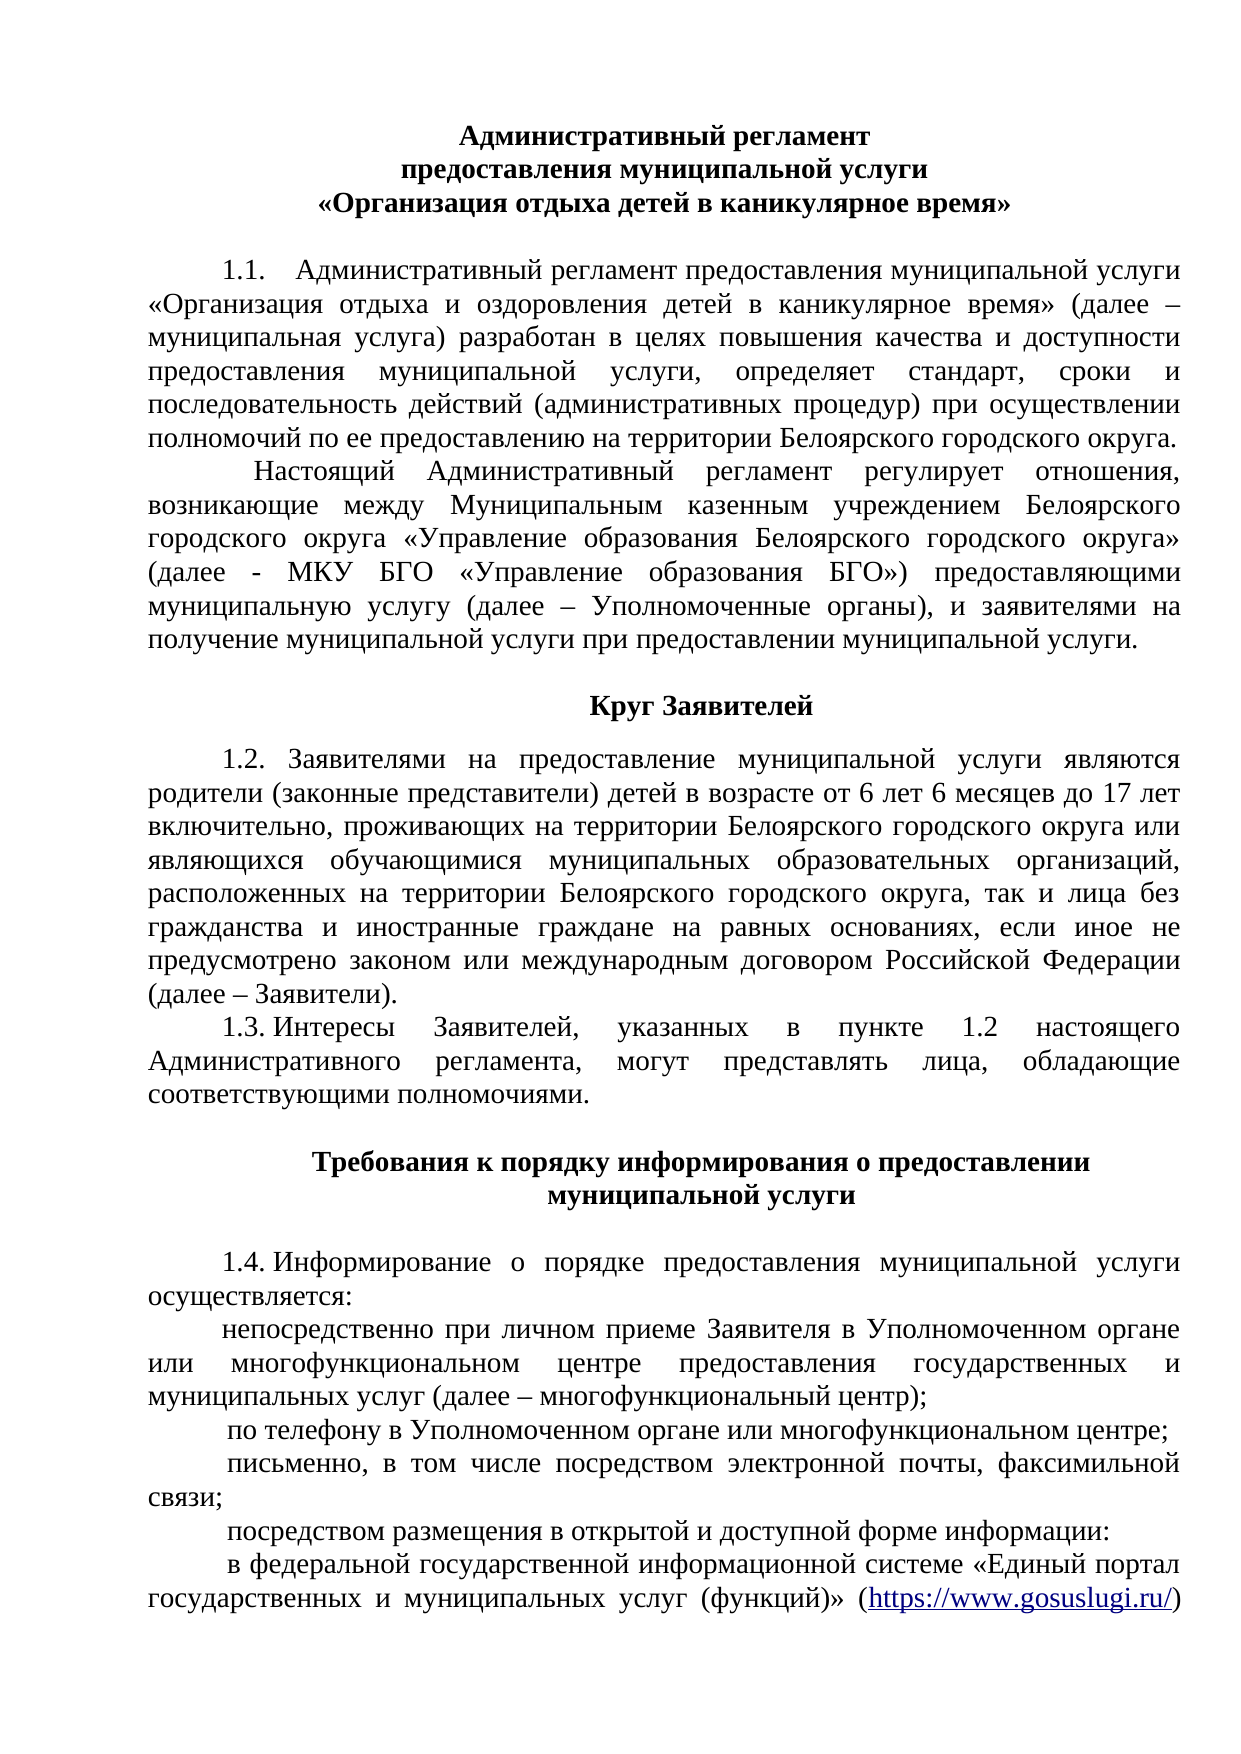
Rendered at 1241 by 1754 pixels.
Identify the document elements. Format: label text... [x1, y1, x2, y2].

text предоставления муниципальной услуги [148, 152, 1181, 185]
list Административный регламент предоставления муниципальной услуги «Организация отдыха и оздоровления детей в каникулярное время» (далее –муниципальная услуга) разработан в целях повышения качества и доступности предоставления муниципальной услуги, определяет стандарт, сроки и последовательность действий (административных процедур) при осуществлении полномочий по ее предоставлению на территории Белоярского городского округа. [148, 252, 1181, 453]
text Требования к порядку информирования о предоставлении [148, 1144, 1181, 1177]
text 1.2. Заявителями на предоставление муниципальной услуги являются родители (законные представители) детей в возрасте от 6 лет 6 месяцев до 17 лет включительно, проживающих на территории Белоярского городского округа или являющихся обучающимися муниципальных образовательных организаций, расположенных на территории Белоярского городского округа, так и лица без гражданства и иностранные граждане на равных основаниях, если иное не предусмотрено законом или международным договором Российской Федерации (далее – Заявители). [148, 741, 1181, 1009]
text Административный регламент [148, 118, 1181, 152]
text 1.3. Интересы Заявителей, указанных в пункте 1.2 настоящего Административного регламента, могут представлять лица, обладающие соответствующими полномочиями. [148, 1009, 1181, 1110]
text непосредственно при личном приеме Заявителя в Уполномоченном органе или многофункциональном центре предоставления государственных и муниципальных услуг (далее – многофункциональный центр); [148, 1311, 1181, 1412]
text 1.4. Информирование о порядке предоставления муниципальной услуги осуществляется: [148, 1244, 1181, 1311]
text письменно, в том числе посредством электронной почты, факсимильной связи; [148, 1446, 1181, 1513]
text посредством размещения в открытой и доступной форме информации: [148, 1513, 1181, 1546]
text Круг Заявителей [148, 688, 1181, 722]
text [148, 1546, 1181, 1613]
text муниципальной услуги [148, 1177, 1181, 1211]
text «Организация отдыха детей в каникулярное время» [148, 185, 1181, 219]
text по телефону в Уполномоченном органе или многофункциональном центре; [148, 1412, 1181, 1446]
text Настоящий Административный регламент регулирует отношения, возникающие между Муниципальным казенным учреждением Белоярского городского округа «Управление образования Белоярского городского округа» (далее - МКУ БГО «Управление образования БГО») предоставляющими муниципальную услугу (далее – Уполномоченные органы), и заявителями на получение муниципальной услуги при предоставлении муниципальной услуги. [148, 453, 1181, 655]
